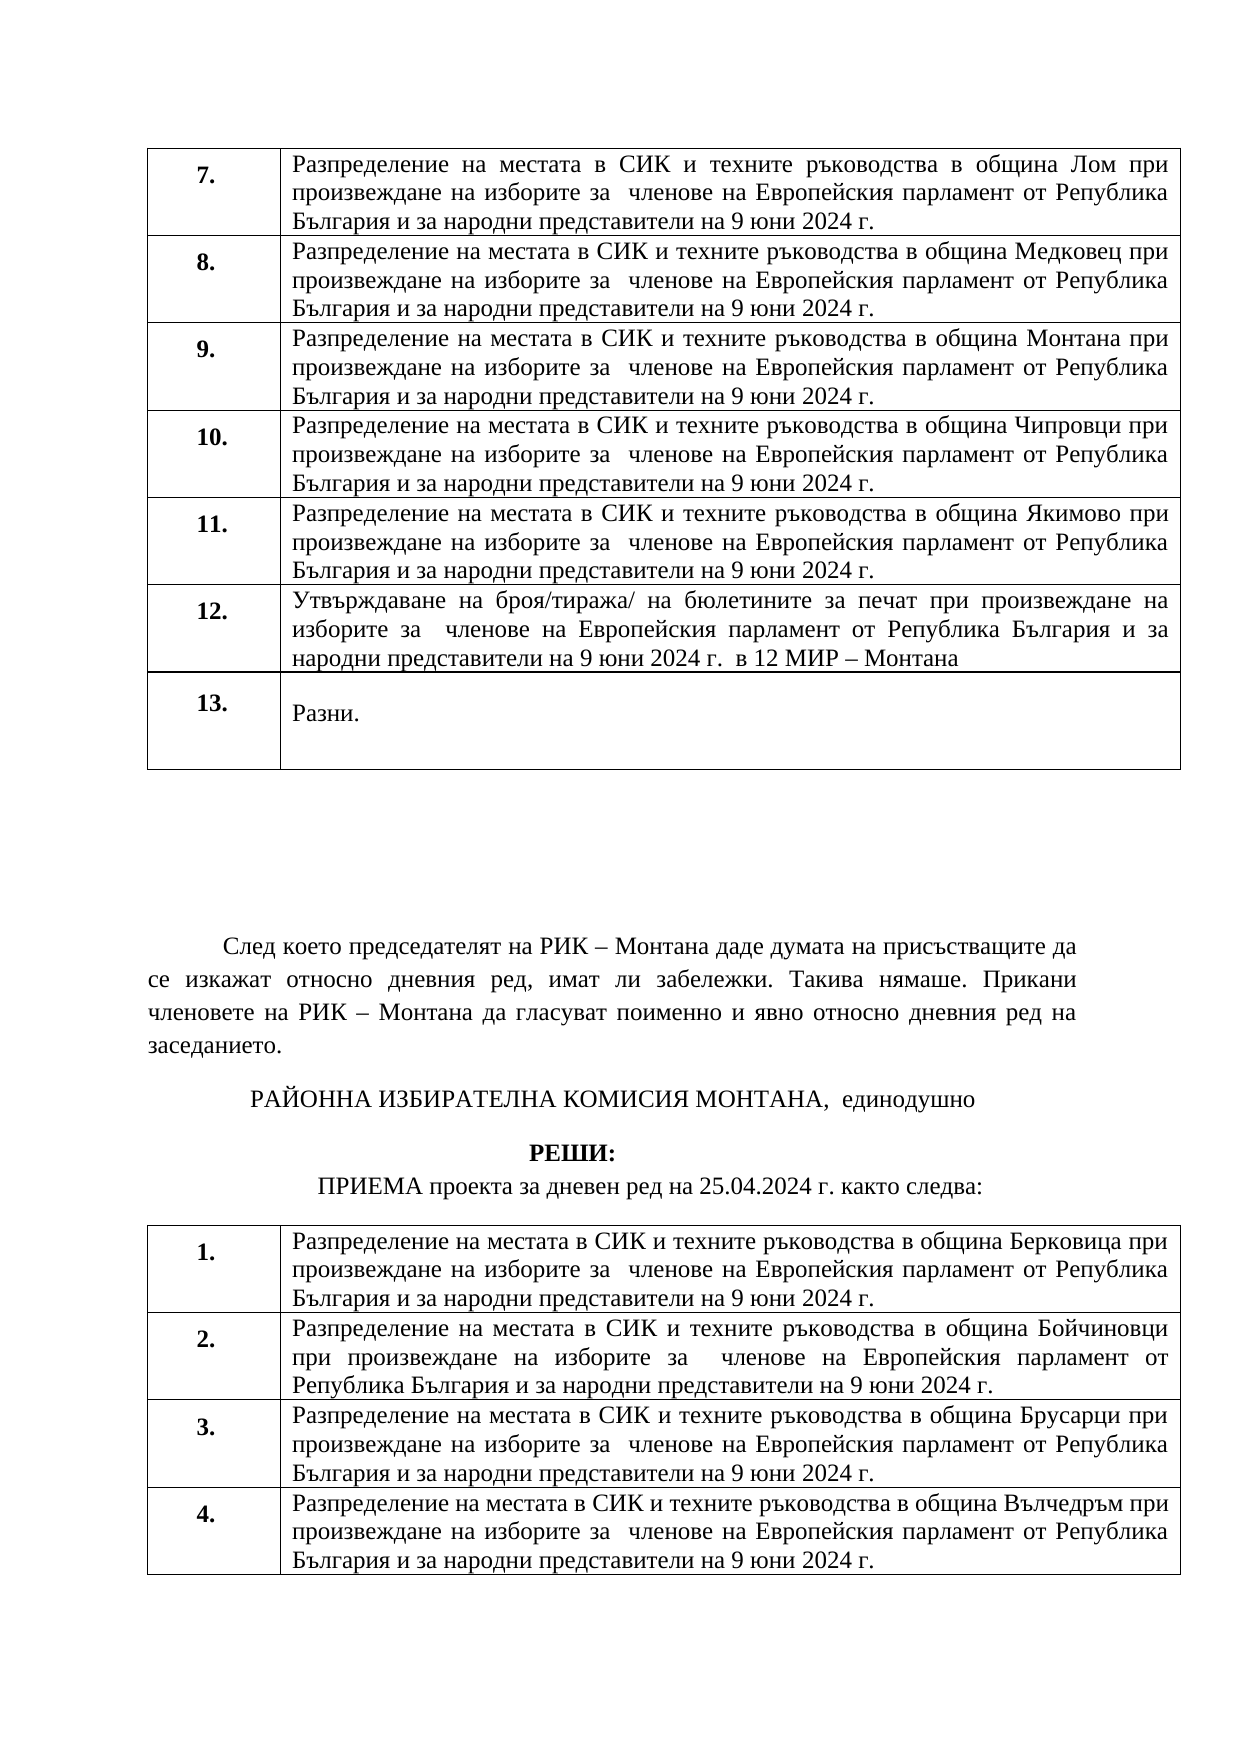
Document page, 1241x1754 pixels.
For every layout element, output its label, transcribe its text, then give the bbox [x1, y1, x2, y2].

table_cell [148, 411, 280, 497]
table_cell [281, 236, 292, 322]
table_header [148, 1226, 280, 1312]
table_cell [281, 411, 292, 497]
text РАЙОННА ИЗБИРАТЕЛНА КОМИСИЯ МОНТАНА, единодушно [148, 1084, 1078, 1113]
list РЕШИ: [223, 1138, 1078, 1167]
table_cell [148, 498, 280, 584]
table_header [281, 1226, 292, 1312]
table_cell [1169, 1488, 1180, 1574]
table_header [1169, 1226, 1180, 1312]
table_cell Разни. [281, 673, 1180, 768]
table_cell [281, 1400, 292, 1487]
table_cell [148, 1313, 280, 1399]
table_cell [148, 1400, 280, 1487]
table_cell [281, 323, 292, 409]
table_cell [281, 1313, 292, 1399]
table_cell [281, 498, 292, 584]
table_cell [148, 585, 280, 671]
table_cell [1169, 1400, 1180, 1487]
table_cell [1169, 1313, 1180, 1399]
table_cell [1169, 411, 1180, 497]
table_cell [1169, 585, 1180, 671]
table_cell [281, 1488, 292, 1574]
list След което председателят на РИК – Монтана даде думата на присъстващите да се изкажат относно дневния ред, имат ли забележки. Такива нямаше. Прикани членовете на РИК – Монтана да гласуват поименно и явно относно дневния ред на заседанието. [148, 931, 1078, 1059]
table_cell [148, 1488, 280, 1574]
table_cell [148, 323, 280, 409]
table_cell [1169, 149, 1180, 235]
list ПРИЕМА проекта за дневен ред на 25.04.2024 г. както следва: [223, 1171, 1078, 1200]
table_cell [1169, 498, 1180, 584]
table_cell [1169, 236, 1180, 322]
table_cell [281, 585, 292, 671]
table_cell [148, 236, 280, 322]
table_cell [148, 673, 280, 768]
table_cell [148, 149, 280, 235]
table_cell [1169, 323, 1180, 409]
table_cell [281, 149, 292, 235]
